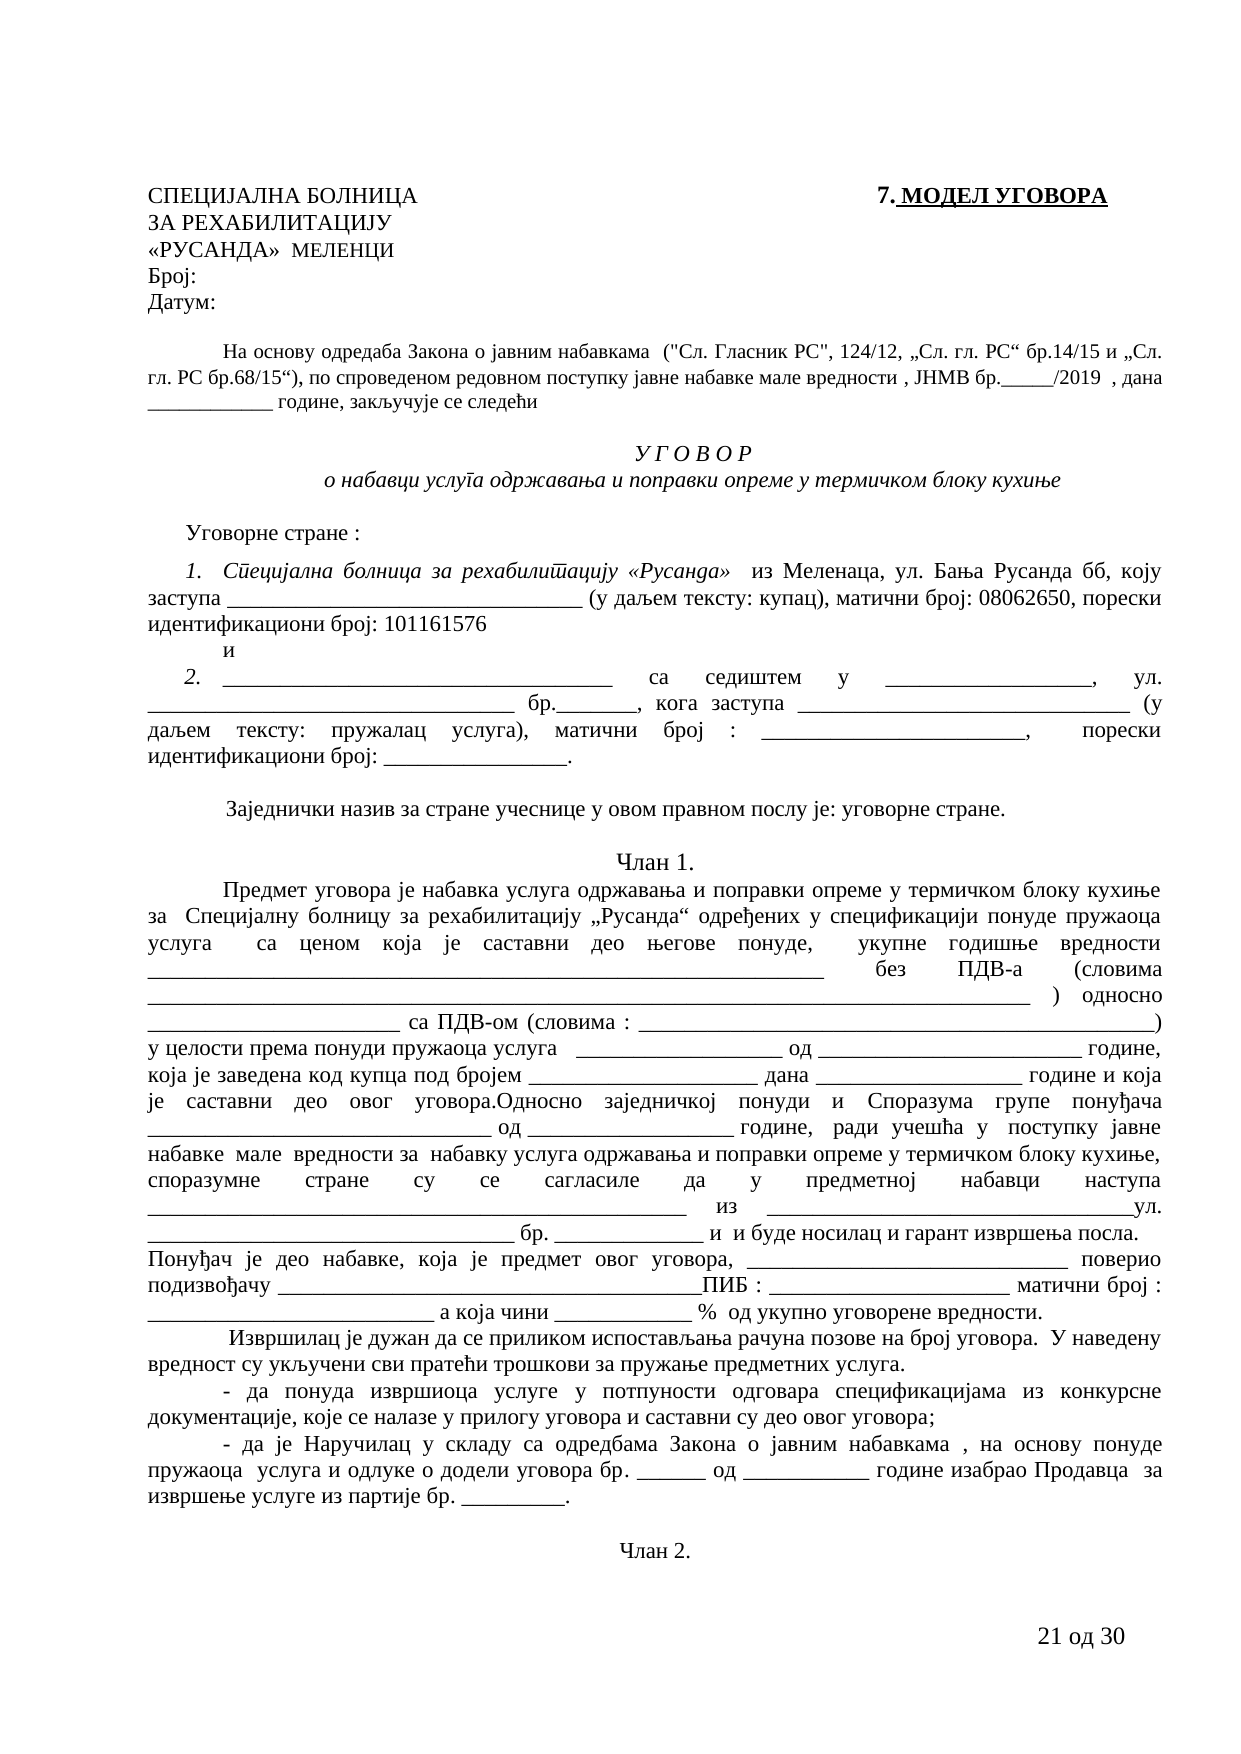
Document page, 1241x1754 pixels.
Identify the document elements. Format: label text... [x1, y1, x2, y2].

text Датум: [148, 288, 1163, 315]
text - да је Наручилац у складу са одредбама Закона о јавним набавкама , на основу понуде пружаоца услуга и одлуке о додели уговора бр. ______ од ___________ године изабрао Продавца за извршење услуге из партије бр. _________. [148, 1429, 1163, 1509]
text ЗА РЕХАБИЛИТАЦИЈУ [148, 209, 1163, 236]
text Уговорне стране : [185, 519, 1144, 545]
text Извршилац је дужан да се приликом испостављања рачуна позове на број уговора. У наведену вредност су укључени сви пратећи трошкови за пружање предметних услуга. [148, 1324, 1163, 1377]
text Члан 2. [148, 1537, 1163, 1564]
text Број: [148, 262, 1163, 288]
text о набавци услуга одржавања и поправки опреме у термичком блоку кухиње [148, 466, 1163, 492]
text Члан 1. [148, 847, 1163, 876]
text СПЕЦИЈАЛНА БОЛНИЦА 7. МОДЕЛ УГОВОРА [148, 181, 1163, 209]
text - да понуда извршиоца услуге у потпуности одговара спецификацијама из конкурсне документације, које се налазе у прилогу уговора и саставни су део овог уговора; [148, 1377, 1163, 1429]
text Предмет уговора је набавка услуга одржавања и поправки опреме у термичком блоку кухиње за Специјалну болницу за рехабилитацију „Русанда“ одређених у спецификацији понуде пружаоца услуга са ценом која је саставни део његове понуде, укупне годишње вредности ___________________________________________________________ без ПДВ-а (словима _____________________________________________________________________________ ) односно ______________________ са ПДВ-ом (словима : _____________________________________________) у целости према понуди пружаоца услуга __________________ од _______________________ године, која је заведена код купца под бројем ____________________ дана __________________ године и која је саставни део овог уговора.Односно заједничкој понуди и Споразума групе понуђача ______________________________ од __________________ године, ради учешћа у поступку јавне набавке мале вредности за набавку услуга одржавања и поправки опреме у термичком блоку кухиње, споразумне стране су се сагласиле да у предметној набавци наступа _______________________________________________ из ________________________________ул. ________________________________ бр. _____________ и и буде носилац и гарант извршења посла. [148, 876, 1163, 1245]
text «РУСАНДА» МЕЛЕНЦИ [148, 236, 1163, 262]
list __________________________________ са седиштем у __________________, ул. ________________________________ бр._______, кога заступа _____________________________ (у даљем тексту: пружалац услуга), матични број : _______________________, порески идентификациони број: ________________. [148, 663, 1163, 768]
list Специјална болница за рехабилитацију «Русанда» из Меленаца, ул. Бања Русанда бб, коју заступа _______________________________ (у даљем тексту: купац), матични број: 08062650, порески идентификациони број: 101161576 [148, 557, 1163, 637]
text и [223, 637, 1163, 663]
text На основу одредаба Закона о јавним набавкама ("Сл. Гласник РС", 124/12, „Сл. гл. РС“ бр.14/15 и „Сл. гл. РС бр.68/15“), по спроведеном редовном поступку јавне набавке мале вредности , ЈНМВ бр._____/2019 , дана ____________ године, закључује се следећи [148, 339, 1163, 413]
text Понуђач је део набавке, која је предмет овог уговора, ____________________________ поверио подизвођачу _____________________________________ПИБ : _____________________ матични број : _________________________ а која чини ____________ % од укупно уговорене вредности. [148, 1245, 1163, 1324]
text У Г О В О Р [148, 439, 1163, 466]
text Заједнички назив за стране учеснице у овом правном послу је: уговорне стране. [226, 795, 1163, 821]
